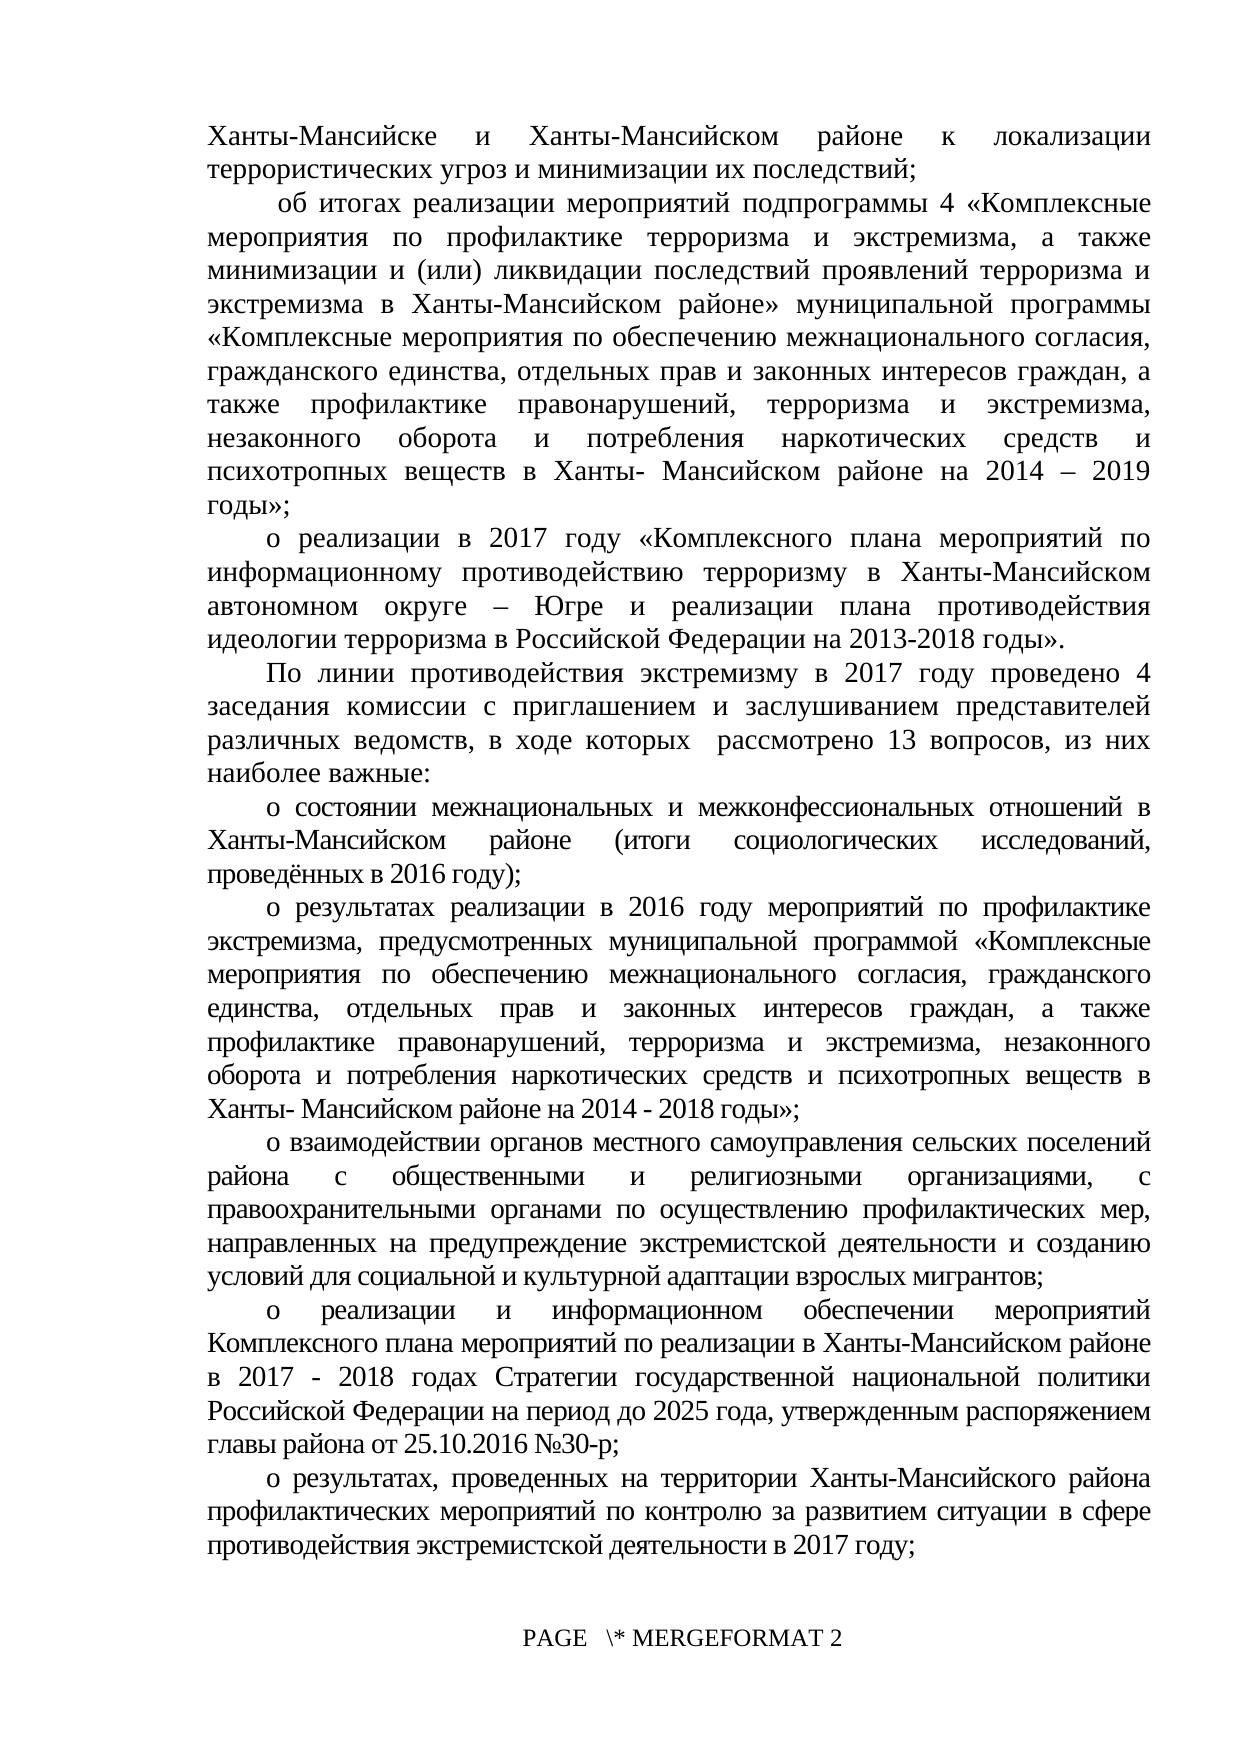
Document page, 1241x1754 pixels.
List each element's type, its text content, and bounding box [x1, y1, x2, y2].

text о результатах, проведенных на территории Ханты-Мансийского района профилактических мероприятий по контролю за развитием ситуации в сфере противодействия экстремистской деятельности в 2017 году; [207, 1460, 1152, 1560]
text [207, 118, 1152, 185]
text об итогах реализации мероприятий подпрограммы 4 «Комплексные мероприятия по профилактике терроризма и экстремизма, а также минимизации и (или) ликвидации последствий проявлений терроризма и экстремизма в Ханты-Мансийском районе» муниципальной программы «Комплексные мероприятия по обеспечению межнационального согласия, гражданского единства, отдельных прав и законных интересов граждан, а также профилактике правонарушений, терроризма и экстремизма, незаконного оборота и потребления наркотических средств и психотропных веществ в Ханты- Мансийском районе на 2014 – 2019 годы»; [207, 185, 1152, 521]
text о состоянии межнациональных и межконфессиональных отношений в Ханты-Мансийском районе (итоги социологических исследований, проведённых в 2016 году); [207, 789, 1152, 889]
text о реализации и информационном обеспечении мероприятий Комплексного плана мероприятий по реализации в Ханты-Мансийском районе в 2017 - 2018 годах Стратегии государственной национальной политики Российской Федерации на период до 2025 года, утвержденным распоряжением главы района от 25.10.2016 №30-р; [207, 1292, 1152, 1460]
text По линии противодействия экстремизму в 2017 году проведено 4 заседания комиссии с приглашением и заслушиванием представителей различных ведомств, в ходе которых рассмотрено 13 вопросов, из них наиболее важные: [207, 655, 1152, 789]
text о реализации в 2017 году «Комплексного плана мероприятий по информационному противодействию терроризму в Ханты-Мансийском автономном округе – Югре и реализации плана противодействия идеологии терроризма в Российской Федерации на 2013-2018 годы». [207, 521, 1152, 655]
text о взаимодействии органов местного самоуправления сельских поселений района с общественными и религиозными организациями, с правоохранительными органами по осуществлению профилактических мер, направленных на предупреждение экстремистской деятельности и созданию условий для социальной и культурной адаптации взрослых мигрантов; [207, 1124, 1152, 1292]
text о результатах реализации в 2016 году мероприятий по профилактике экстремизма, предусмотренных муниципальной программой «Комплексные мероприятия по обеспечению межнационального согласия, гражданского единства, отдельных прав и законных интересов граждан, а также профилактике правонарушений, терроризма и экстремизма, незаконного оборота и потребления наркотических средств и психотропных веществ в Ханты- Мансийском районе на 2014 - 2018 годы»; [207, 889, 1152, 1124]
